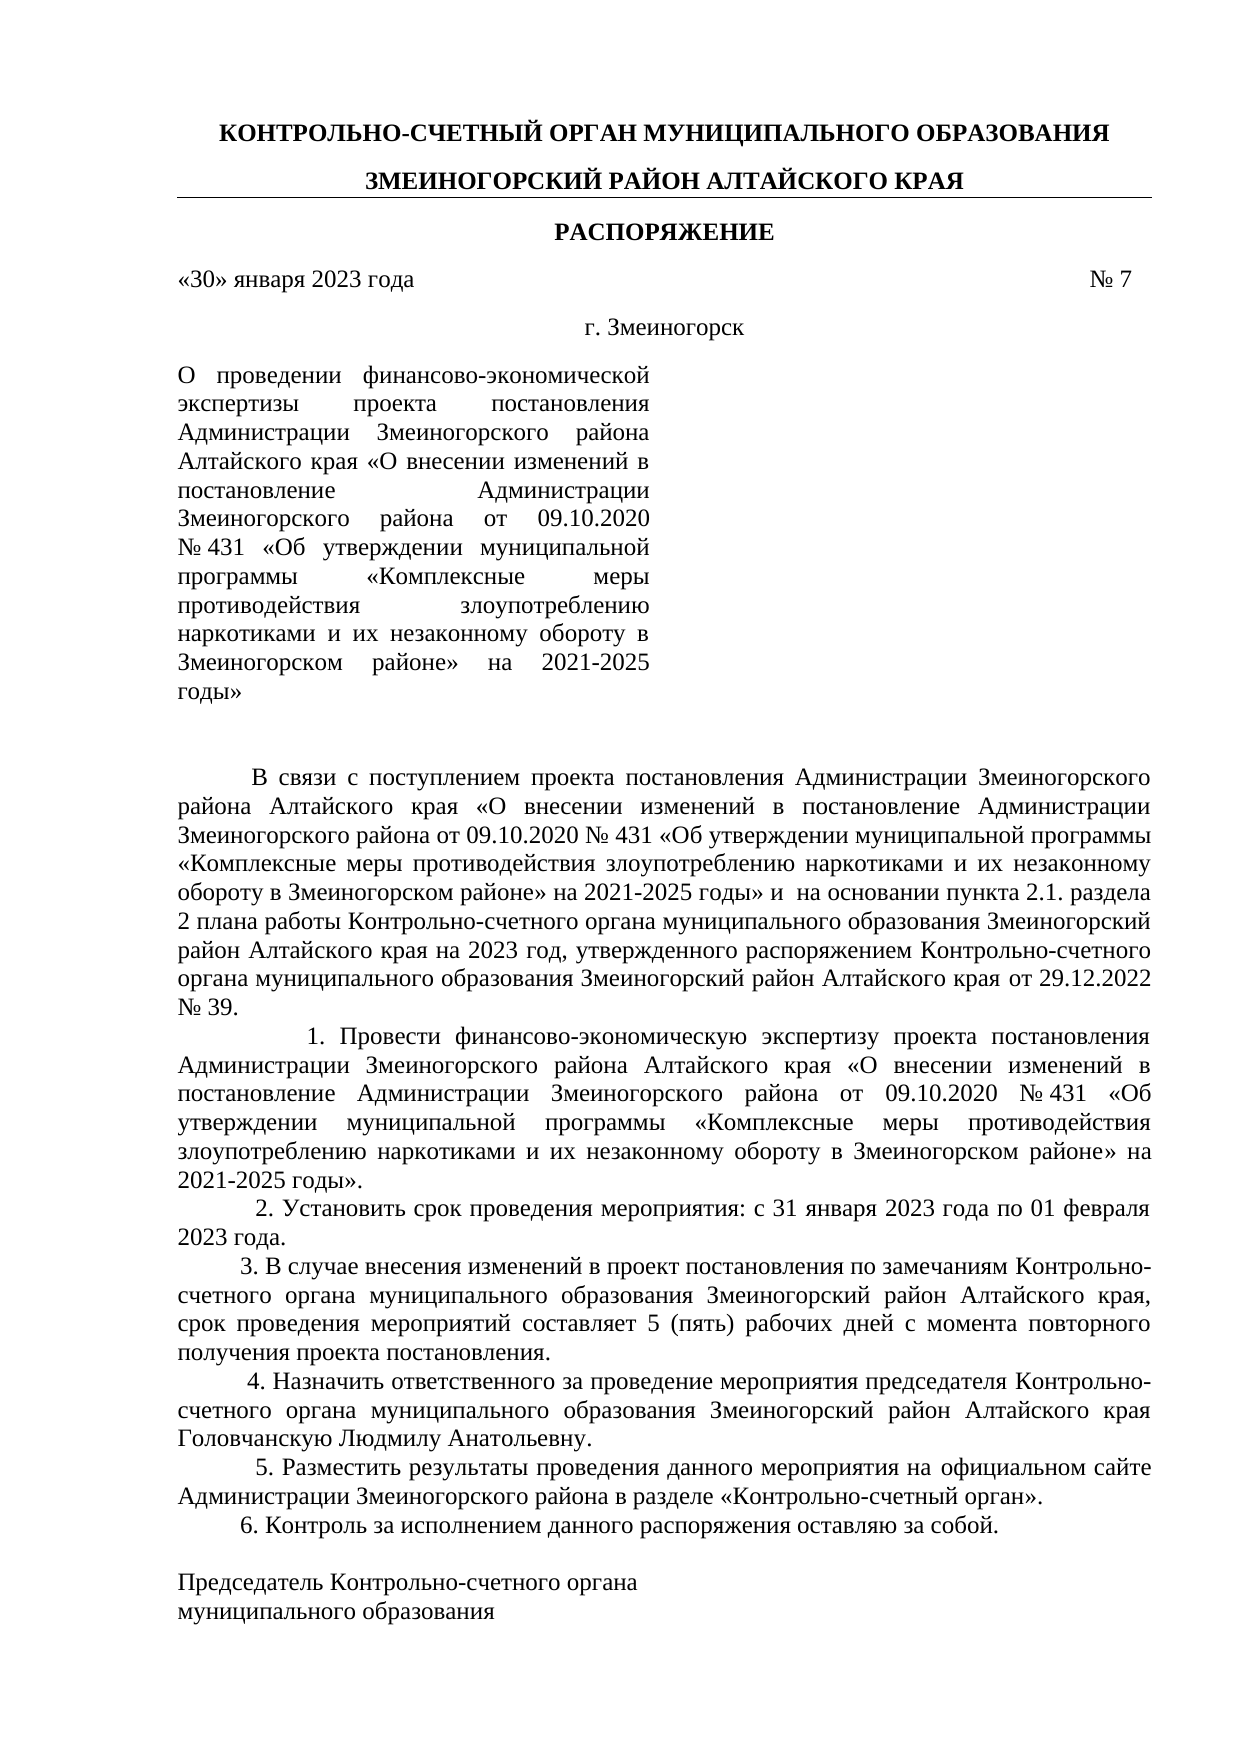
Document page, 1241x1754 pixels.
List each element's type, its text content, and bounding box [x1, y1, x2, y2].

text 1. Провести финансово-экономическую экспертизу проекта постановления Администрации Змеиногорского района Алтайского края «О внесении изменений в постановление Администрации Змеиногорского района от 09.10.2020 № 431 «Об утверждении муниципальной программы «Комплексные меры противодействия злоупотреблению наркотиками и их незаконному обороту в Змеиногорском районе» на 2021-2025 годы». [177, 1021, 1152, 1193]
text О проведении финансово-экономической экспертизы проекта постановления Администрации Змеиногорского района Алтайского края «О внесении изменений в постановление Администрации Змеиногорского района от 09.10.2020 № 431 «Об утверждении муниципальной программы «Комплексные меры противодействия злоупотреблению наркотиками и их незаконному обороту в Змеиногорском районе» на 2021-2025 годы» [177, 360, 650, 705]
text КОНТРОЛЬНО-СЧЕТНЫЙ ОРГАН МУНИЦИПАЛЬНОГО ОБРАЗОВАНИЯ [177, 118, 1152, 147]
text ЗМЕИНОГОРСКИЙ РАЙОН АЛТАЙСКОГО КРАЯ [177, 166, 1152, 197]
text 5. Разместить результаты проведения данного мероприятия на официальном сайте Администрации Змеиногорского района в разделе «Контрольно-счетный орган». [177, 1452, 1152, 1510]
text В связи с поступлением проекта постановления Администрации Змеиногорского района Алтайского края «О внесении изменений в постановление Администрации Змеиногорского района от 09.10.2020 № 431 «Об утверждении муниципальной программы «Комплексные меры противодействия злоупотреблению наркотиками и их незаконному обороту в Змеиногорском районе» на 2021-2025 годы» и на основании пункта 2.1. раздела 2 плана работы Контрольно-счетного органа муниципального образования Змеиногорский район Алтайского края на 2023 год, утвержденного распоряжением Контрольно-счетного органа муниципального образования Змеиногорский район Алтайского края от 29.12.2022 № 39. [177, 762, 1152, 1021]
text Председатель Контрольно-счетного органа [177, 1567, 1152, 1596]
text муниципального образования [177, 1596, 1152, 1625]
text «30» января 2023 года № 7 [177, 264, 1152, 293]
text г. Змеиногорск [177, 312, 1152, 341]
text РАСПОРЯЖЕНИЕ [177, 217, 1152, 245]
text 3. В случае внесения изменений в проект постановления по замечаниям Контрольно-счетного органа муниципального образования Змеиногорский район Алтайского края, срок проведения мероприятий составляет 5 (пять) рабочих дней с момента повторного получения проекта постановления. [177, 1251, 1152, 1366]
text 4. Назначить ответственного за проведение мероприятия председателя Контрольно-счетного органа муниципального образования Змеиногорский район Алтайского края Головчанскую Людмилу Анатольевну. [177, 1366, 1152, 1452]
text 6. Контроль за исполнением данного распоряжения оставляю за собой. [177, 1510, 1152, 1538]
text 2. Установить срок проведения мероприятия: с 31 января 2023 года по 01 февраля 2023 года. [177, 1193, 1152, 1251]
